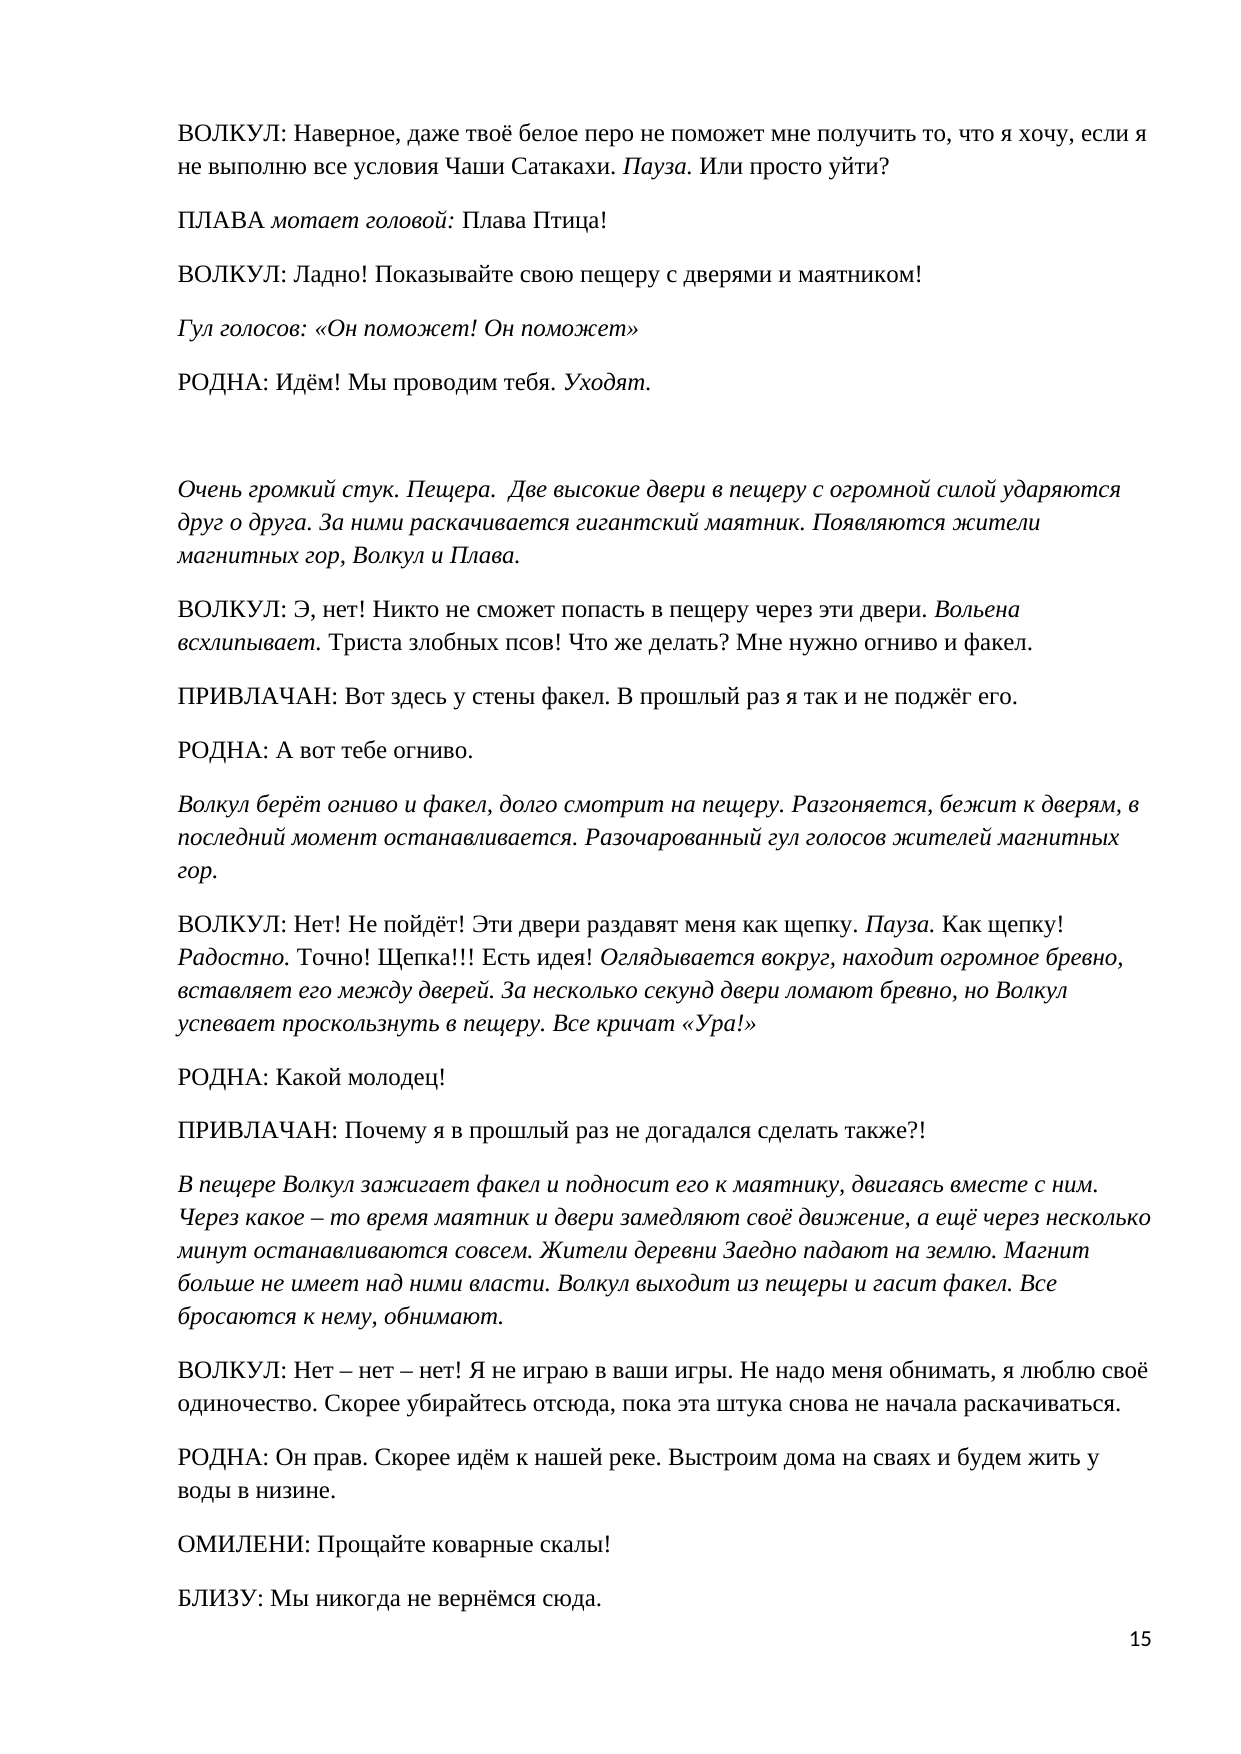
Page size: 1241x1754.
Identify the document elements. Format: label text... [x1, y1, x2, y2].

text Очень громкий стук. Пещера. Две высокие двери в пещеру с огромной силой ударяются друг о друга. За ними раскачивается гигантский маятник. Появляются жители магнитных гор, Волкул и Плава. [177, 474, 1152, 569]
text В пещере Волкул зажигает факел и подносит его к маятнику, двигаясь вместе с ним. Через какое – то время маятник и двери замедляют своё движение, а ещё через несколько минут останавливаются совсем. Жители деревни Заедно падают на землю. Магнит больше не имеет над ними власти. Волкул выходит из пещеры и гасит факел. Все бросаются к нему, обнимают. [177, 1169, 1152, 1330]
text БЛИЗУ: Мы никогда не вернёмся сюда. [177, 1583, 1152, 1612]
text ВОЛКУЛ: Э, нет! Никто не сможет попасть в пещеру через эти двери. Вольена всхлипывает. Триста злобных псов! Что же делать? Мне нужно огниво и факел. [177, 594, 1152, 656]
text ВОЛКУЛ: Наверное, даже твоё белое перо не поможет мне получить то, что я хочу, если я не выполню все условия Чаши Сатакахи. Пауза. Или просто уйти? [177, 118, 1152, 180]
text ПЛАВА мотает головой: Плава Птица! [177, 205, 1152, 234]
text Гул голосов: «Он поможет! Он поможет» [177, 313, 1152, 341]
text ВОЛКУЛ: Нет – нет – нет! Я не играю в ваши игры. Не надо меня обнимать, я люблю своё одиночество. Скорее убирайтесь отсюда, пока эта штука снова не начала раскачиваться. [177, 1355, 1152, 1417]
text РОДНА: А вот тебе огниво. [177, 735, 1152, 764]
text РОДНА: Он прав. Скорее идём к нашей реке. Выстроим дома на сваях и будем жить у воды в низине. [177, 1442, 1152, 1504]
text Волкул берёт огниво и факел, долго смотрит на пещеру. Разгоняется, бежит к дверям, в последний момент останавливается. Разочарованный гул голосов жителей магнитных гор. [177, 789, 1152, 883]
text РОДНА: Идём! Мы проводим тебя. Уходят. [177, 367, 1152, 395]
text ВОЛКУЛ: Ладно! Показывайте свою пещеру с дверями и маятником! [177, 259, 1152, 288]
text ПРИВЛАЧАН: Вот здесь у стены факел. В прошлый раз я так и не поджёг его. [177, 681, 1152, 710]
text ПРИВЛАЧАН: Почему я в прошлый раз не догадался сделать также?! [177, 1115, 1152, 1144]
text ВОЛКУЛ: Нет! Не пойдёт! Эти двери раздавят меня как щепку. Пауза. Как щепку! Радостно. Точно! Щепка!!! Есть идея! Оглядывается вокруг, находит огромное бревно, вставляет его между дверей. За несколько секунд двери ломают бревно, но Волкул успевает проскользнуть в пещеру. Все кричат «Ура!» [177, 909, 1152, 1036]
text ОМИЛЕНИ: Прощайте коварные скалы! [177, 1529, 1152, 1558]
text РОДНА: Какой молодец! [177, 1062, 1152, 1090]
